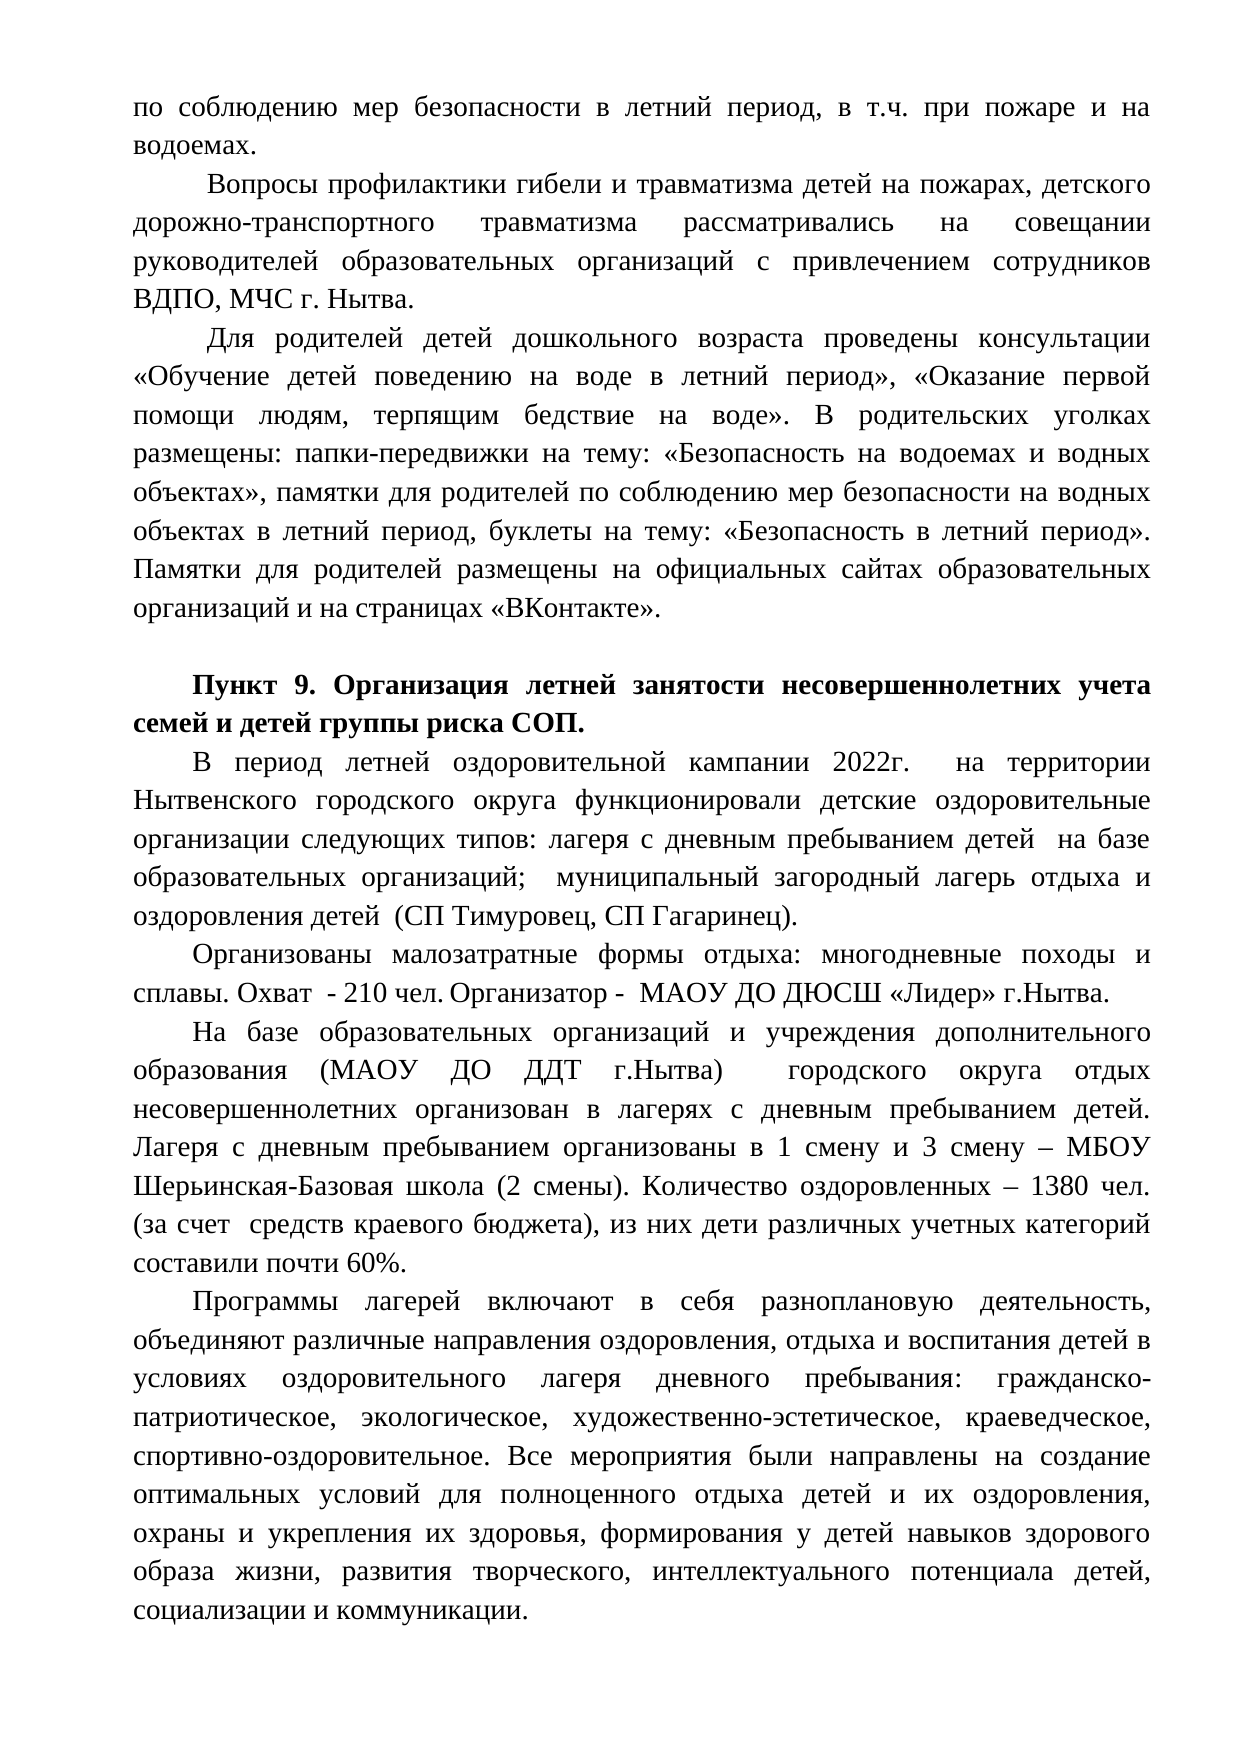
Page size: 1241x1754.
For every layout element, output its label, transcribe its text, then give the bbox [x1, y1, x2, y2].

text В период летней оздоровительной кампании 2022г. на территории Нытвенского городского округа функционировали детские оздоровительные организации следующих типов: лагеря с дневным пребыванием детей на базе образовательных организаций; муниципальный загородный лагерь отдыха и оздоровления детей (СП Тимуровец, СП Гагаринец). [133, 744, 1152, 932]
text Организованы малозатратные формы отдыха: многодневные походы и сплавы. Охват - 210 чел. Организатор - МАОУ ДО ДЮСШ «Лидер» г.Нытва. [133, 937, 1152, 1009]
text На базе образовательных организаций и учреждения дополнительного образования (МАОУ ДО ДДТ г.Нытва) городского округа отдых несовершеннолетних организован в лагерях с дневным пребыванием детей. Лагеря с дневным пребыванием организованы в 1 смену и 3 смену – МБОУ Шерьинская-Базовая школа (2 смены). Количество оздоровленных – 1380 чел. (за счет средств краевого бюджета), из них дети различных учетных категорий составили почти 60%. [133, 1014, 1152, 1278]
text Для родителей детей дошкольного возраста проведены консультации «Обучение детей поведению на воде в летний период», «Оказание первой помощи людям, терпящим бедствие на воде». В родительских уголках размещены: папки-передвижки на тему: «Безопасность на водоемах и водных объектах», памятки для родителей по соблюдению мер безопасности на водных объектах в летний период, буклеты на тему: «Безопасность в летний период». Памятки для родителей размещены на официальных сайтах образовательных организаций и на страницах «ВКонтакте». [133, 320, 1152, 623]
text Программы лагерей включают в себя разноплановую деятельность, объединяют различные направления оздоровления, отдыха и воспитания детей в условиях оздоровительного лагеря дневного пребывания: гражданско-патриотическое, экологическое, художественно-эстетическое, краеведческое, спортивно-оздоровительное. Все мероприятия были направлены на создание оптимальных условий для полноценного отдыха детей и их оздоровления, охраны и укрепления их здоровья, формирования у детей навыков здорового образа жизни, развития творческого, интеллектуального потенциала детей, социализации и коммуникации. [133, 1283, 1152, 1625]
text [133, 89, 1152, 161]
text Вопросы профилактики гибели и травматизма детей на пожарах, детского дорожно-транспортного травматизма рассматривались на совещании руководителей образовательных организаций с привлечением сотрудников ВДПО, МЧС г. Нытва. [133, 166, 1152, 315]
text Пункт 9. Организация летней занятости несовершеннолетних учета семей и детей группы риска СОП. [133, 667, 1152, 739]
